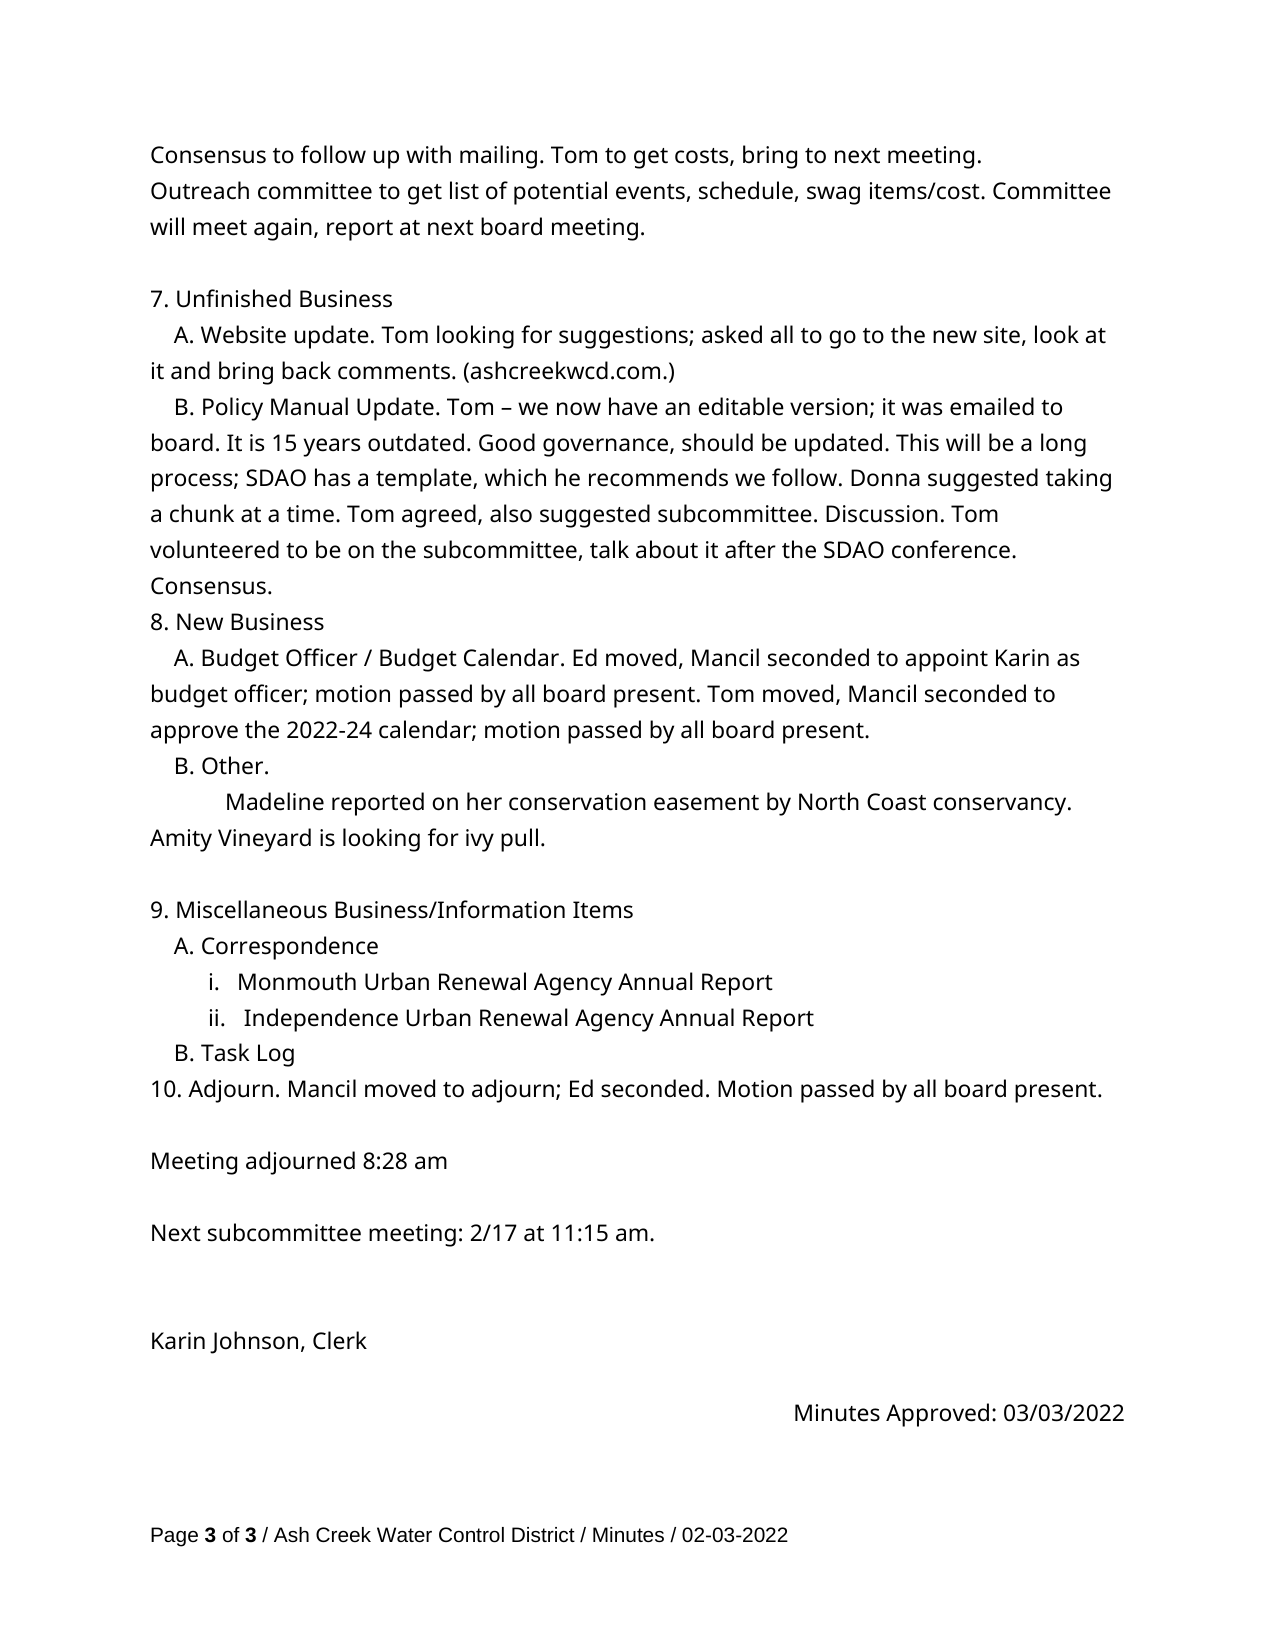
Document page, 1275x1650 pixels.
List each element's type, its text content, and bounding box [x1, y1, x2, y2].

text 8. New Business [150, 606, 1125, 637]
text Next subcommittee meeting: 2/17 at 11:15 am. [150, 1217, 1125, 1248]
list Independence Urban Renewal Agency Annual Report [208, 1001, 1125, 1033]
text Consensus to follow up with mailing. Tom to get costs, bring to next meeting. [150, 139, 1125, 170]
text B. Policy Manual Update. Tom – we now have an editable version; it was emailed to board. It is 15 years outdated. Good governance, should be updated. This will be a long process; SDAO has a template, which he recommends we follow. Donna suggested taking a chunk at a time. Tom agreed, also suggested subcommittee. Discussion. Tom volunteered to be on the subcommittee, talk about it after the SDAO conference. Consensus. [150, 391, 1125, 601]
list Monmouth Urban Renewal Agency Annual Report [208, 966, 1125, 997]
text B. Other. [150, 750, 1125, 781]
text A. Correspondence [150, 929, 1125, 961]
text A. Budget Officer / Budget Calendar. Ed moved, Mancil seconded to appoint Karin as budget officer; motion passed by all board present. Tom moved, Mancil seconded to approve the 2022-24 calendar; motion passed by all board present. [150, 642, 1125, 745]
text Madeline reported on her conservation easement by North Coast conservancy. Amity Vineyard is looking for ivy pull. [150, 786, 1125, 853]
text Outreach committee to get list of potential events, schedule, swag items/cost. Committee will meet again, report at next board meeting. [150, 175, 1125, 242]
text 9. Miscellaneous Business/Information Items [150, 894, 1125, 925]
text A. Website update. Tom looking for suggestions; asked all to go to the new site, look at it and bring back comments. (ashcreekwcd.com.) [150, 319, 1125, 386]
text Minutes Approved: 03/03/2022 [150, 1397, 1125, 1428]
text 10. Adjourn. Mancil moved to adjourn; Ed seconded. Motion passed by all board present. [150, 1073, 1125, 1104]
text Meeting adjourned 8:28 am [150, 1145, 1125, 1176]
text B. Task Log [150, 1037, 1125, 1069]
text Karin Johnson, Clerk [150, 1325, 1125, 1356]
text 7. Unfinished Business [150, 283, 1125, 314]
